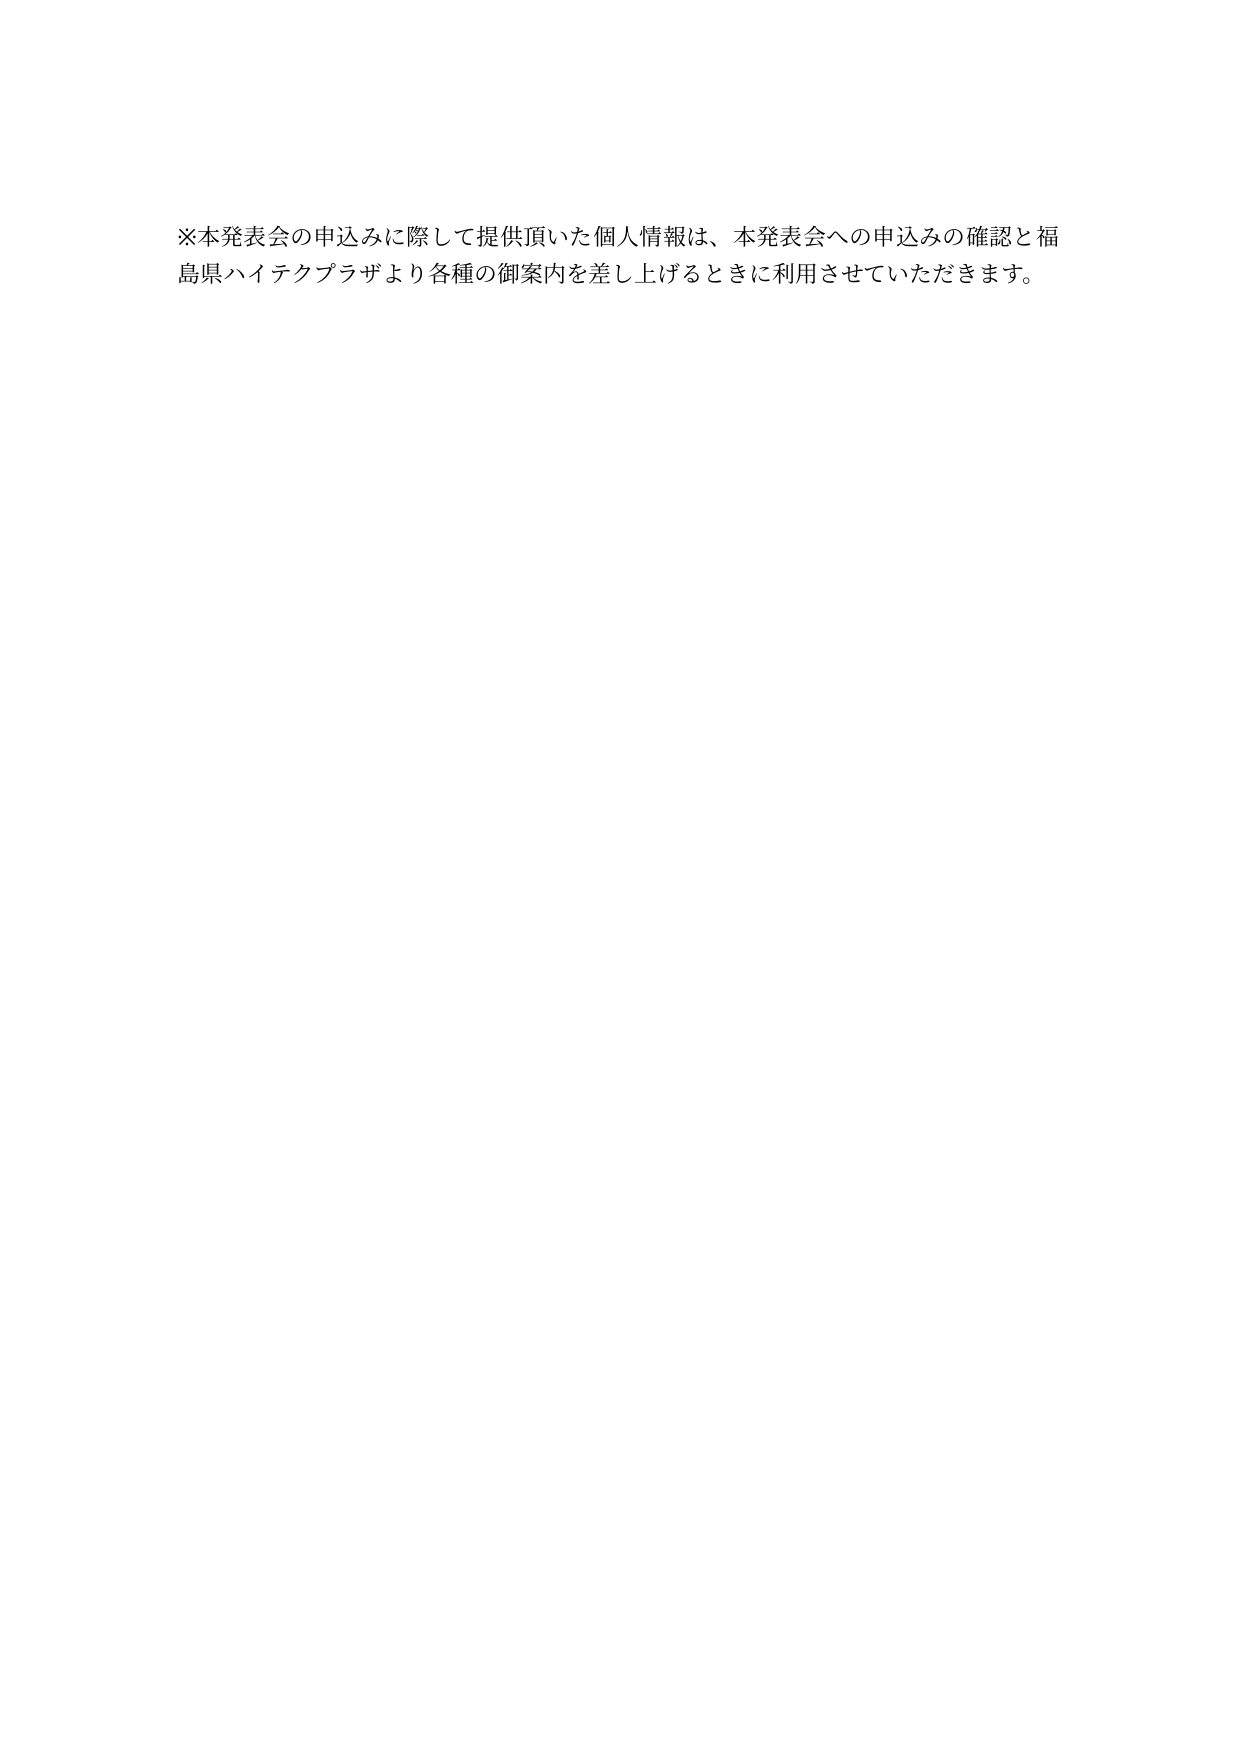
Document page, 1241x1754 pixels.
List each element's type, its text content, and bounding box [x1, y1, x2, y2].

text ※本発表会の申込みに際して提供頂いた個人情報は、本発表会への申込みの確認と福島県ハイテクプラザより各種の御案内を差し上げるときに利用させていただきます。 [177, 217, 1063, 292]
